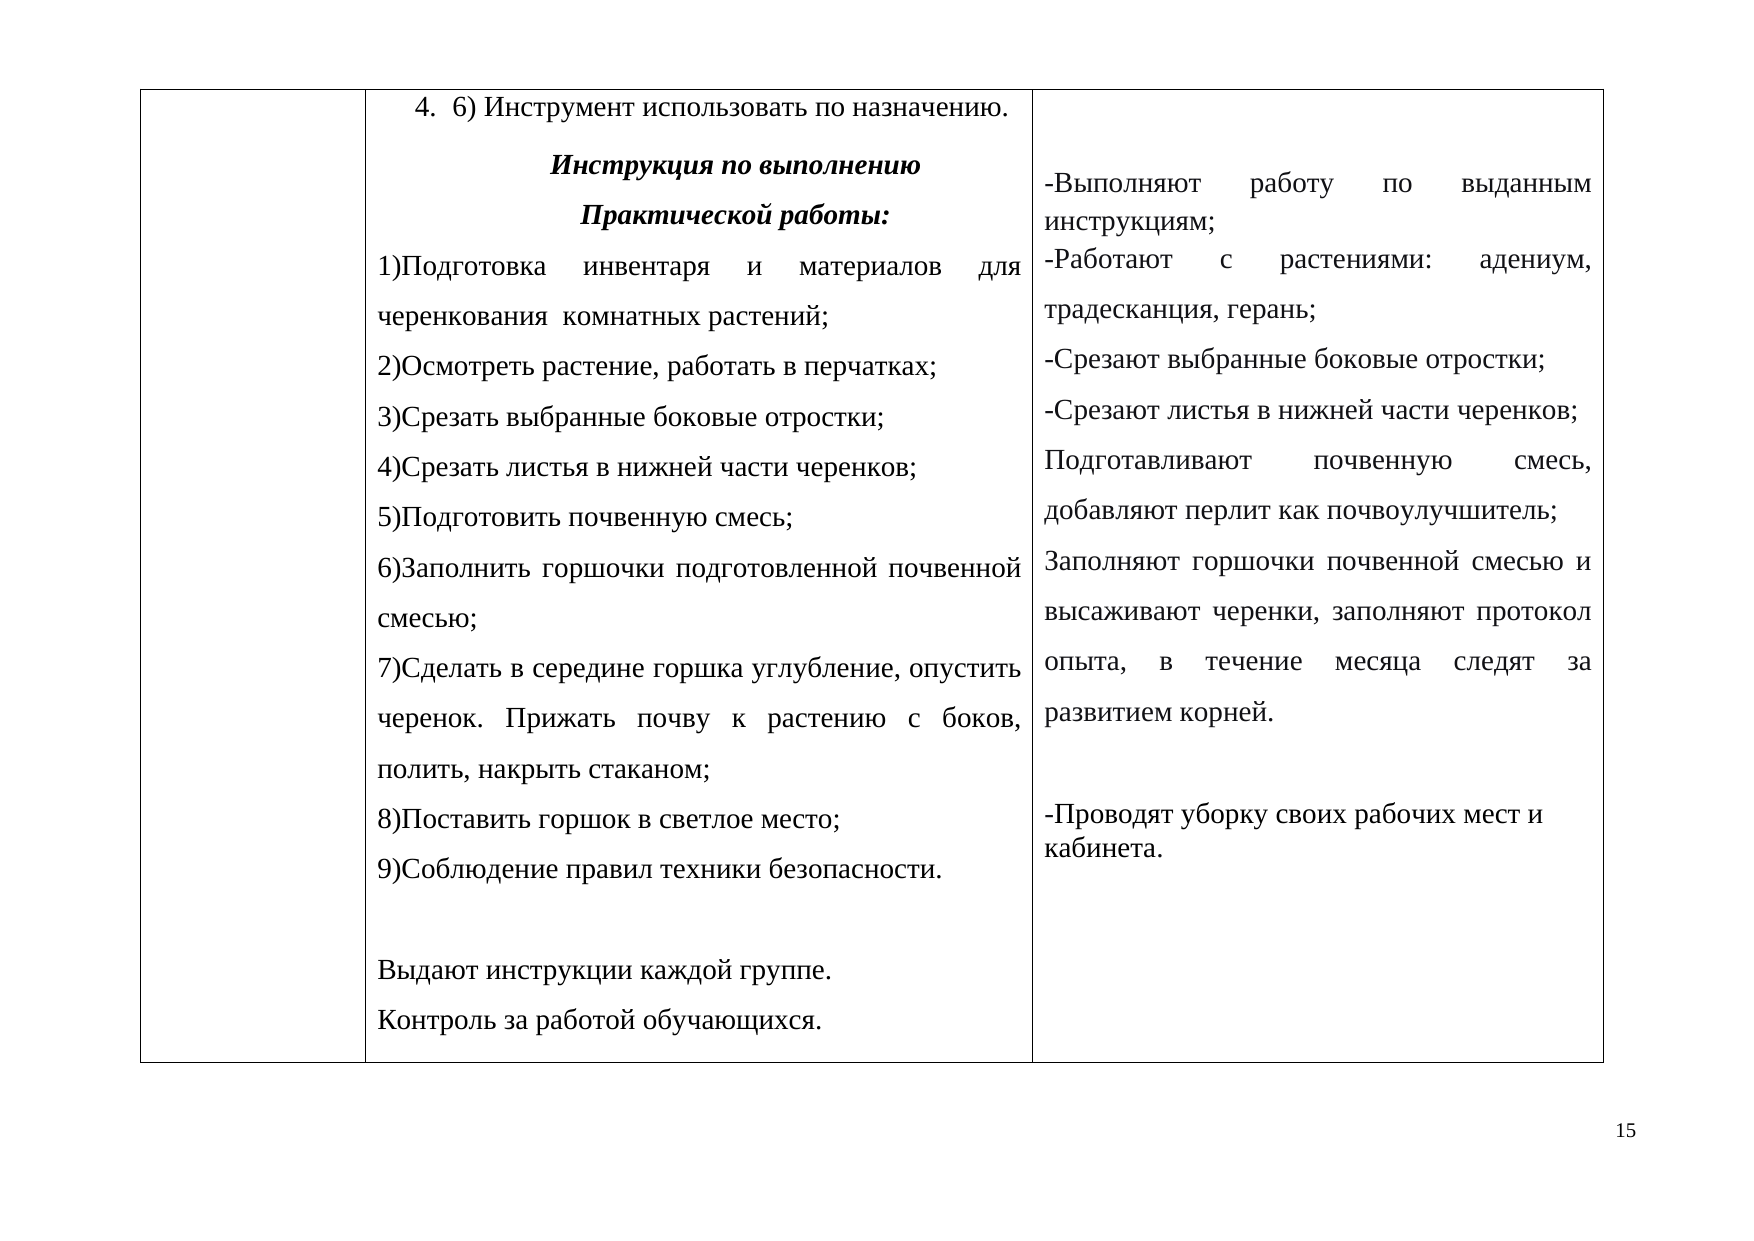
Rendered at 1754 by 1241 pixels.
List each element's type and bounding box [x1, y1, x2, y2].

table_cell [141, 90, 365, 1062]
table_cell [1033, 90, 1603, 1062]
table_cell [366, 90, 1032, 1062]
